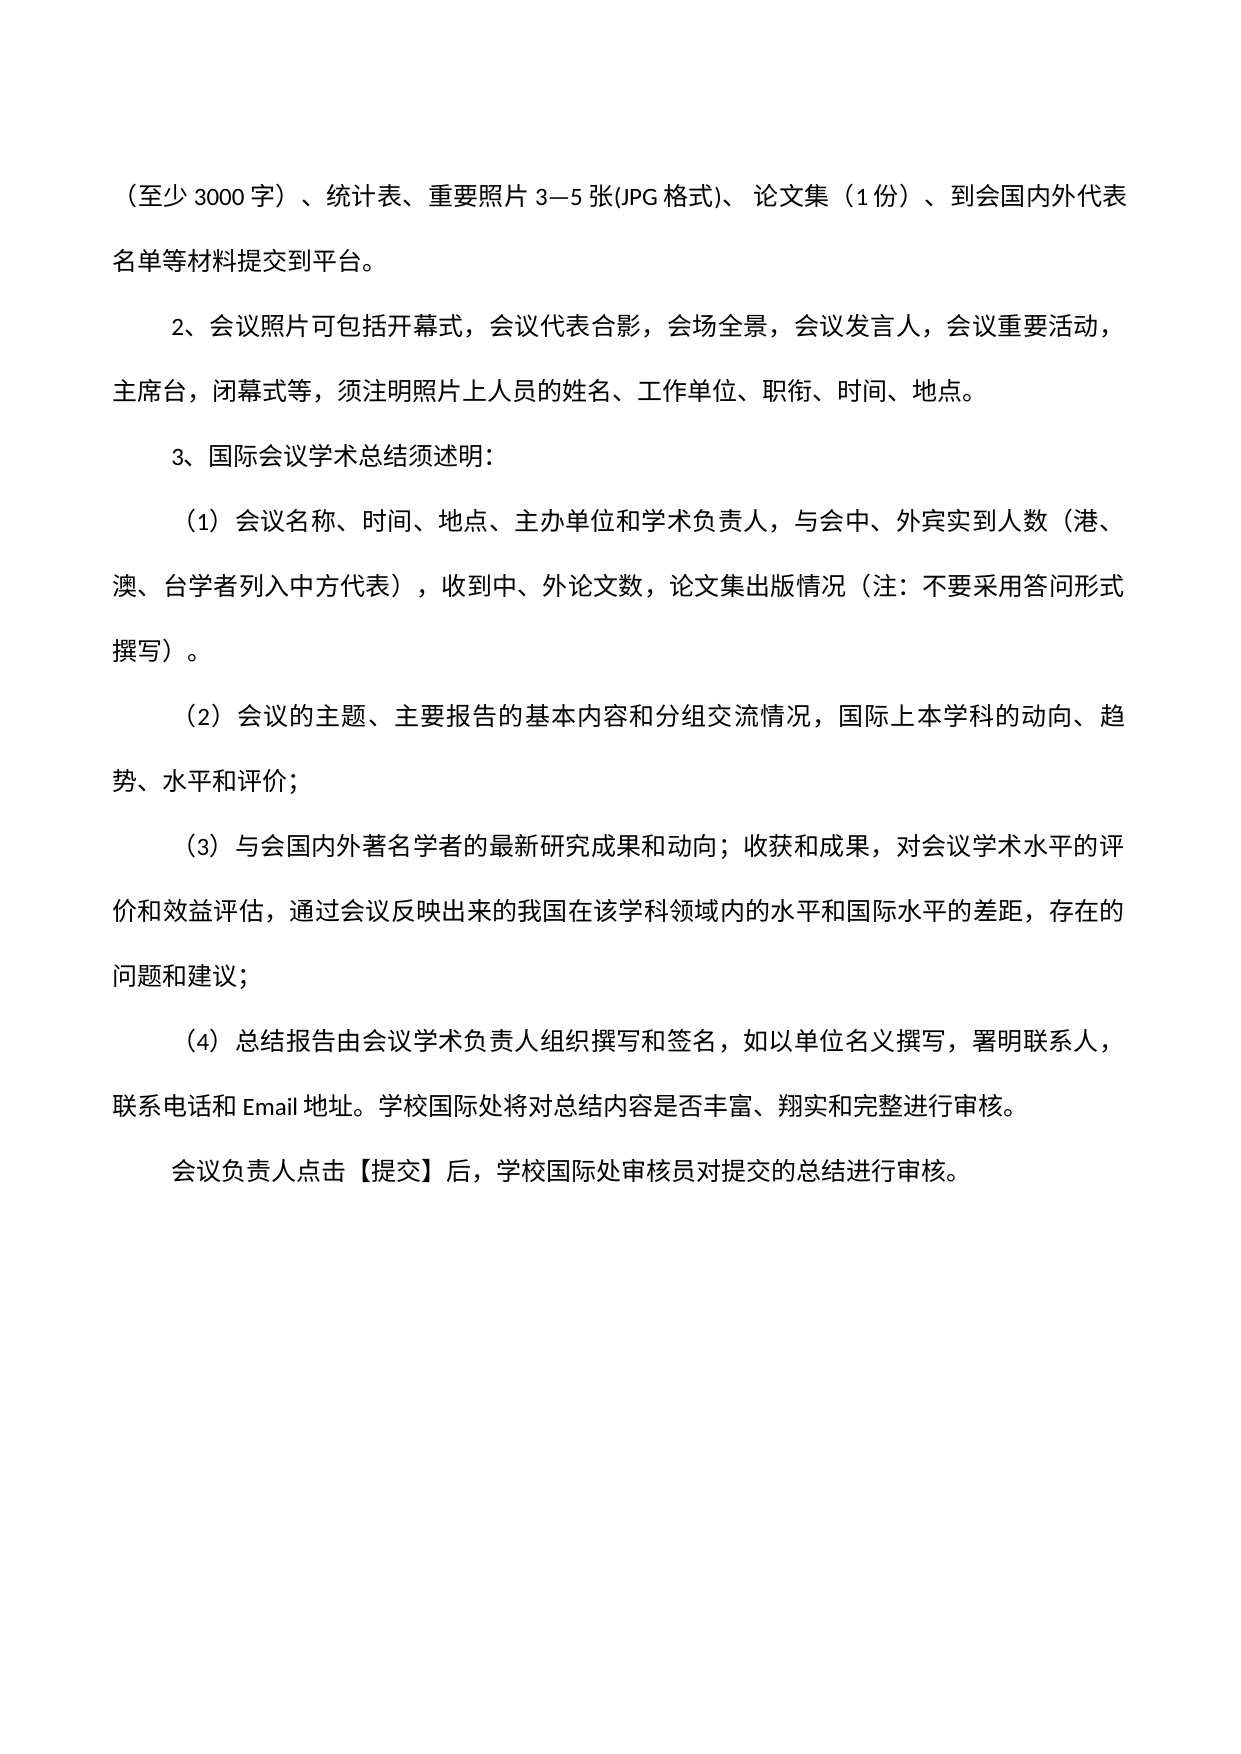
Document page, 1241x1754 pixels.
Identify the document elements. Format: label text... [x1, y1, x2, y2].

text （1）会议名称、时间、地点、主办单位和学术负责人，与会中、外宾实到人数（港、澳、台学者列入中方代表），收到中、外论文数，论文集出版情况（注：不要采用答问形式撰写）。 [112, 487, 1128, 682]
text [112, 162, 1128, 292]
text 会议负责人点击【提交】后，学校国际处审核员对提交的总结进行审核。 [112, 1137, 1128, 1202]
text 3、国际会议学术总结须述明： [112, 422, 1128, 487]
text （2）会议的主题、主要报告的基本内容和分组交流情况，国际上本学科的动向、趋势、水平和评价； [112, 682, 1128, 812]
text 2、会议照片可包括开幕式，会议代表合影，会场全景，会议发言人，会议重要活动，主席台，闭幕式等，须注明照片上人员的姓名、工作单位、职衔、时间、地点。 [112, 292, 1128, 422]
text （4）总结报告由会议学术负责人组织撰写和签名，如以单位名义撰写，署明联系人，联系电话和Email地址。学校国际处将对总结内容是否丰富、翔实和完整进行审核。 [112, 1007, 1128, 1137]
text （3）与会国内外著名学者的最新研究成果和动向；收获和成果，对会议学术水平的评价和效益评估，通过会议反映出来的我国在该学科领域内的水平和国际水平的差距，存在的问题和建议； [112, 812, 1128, 1007]
